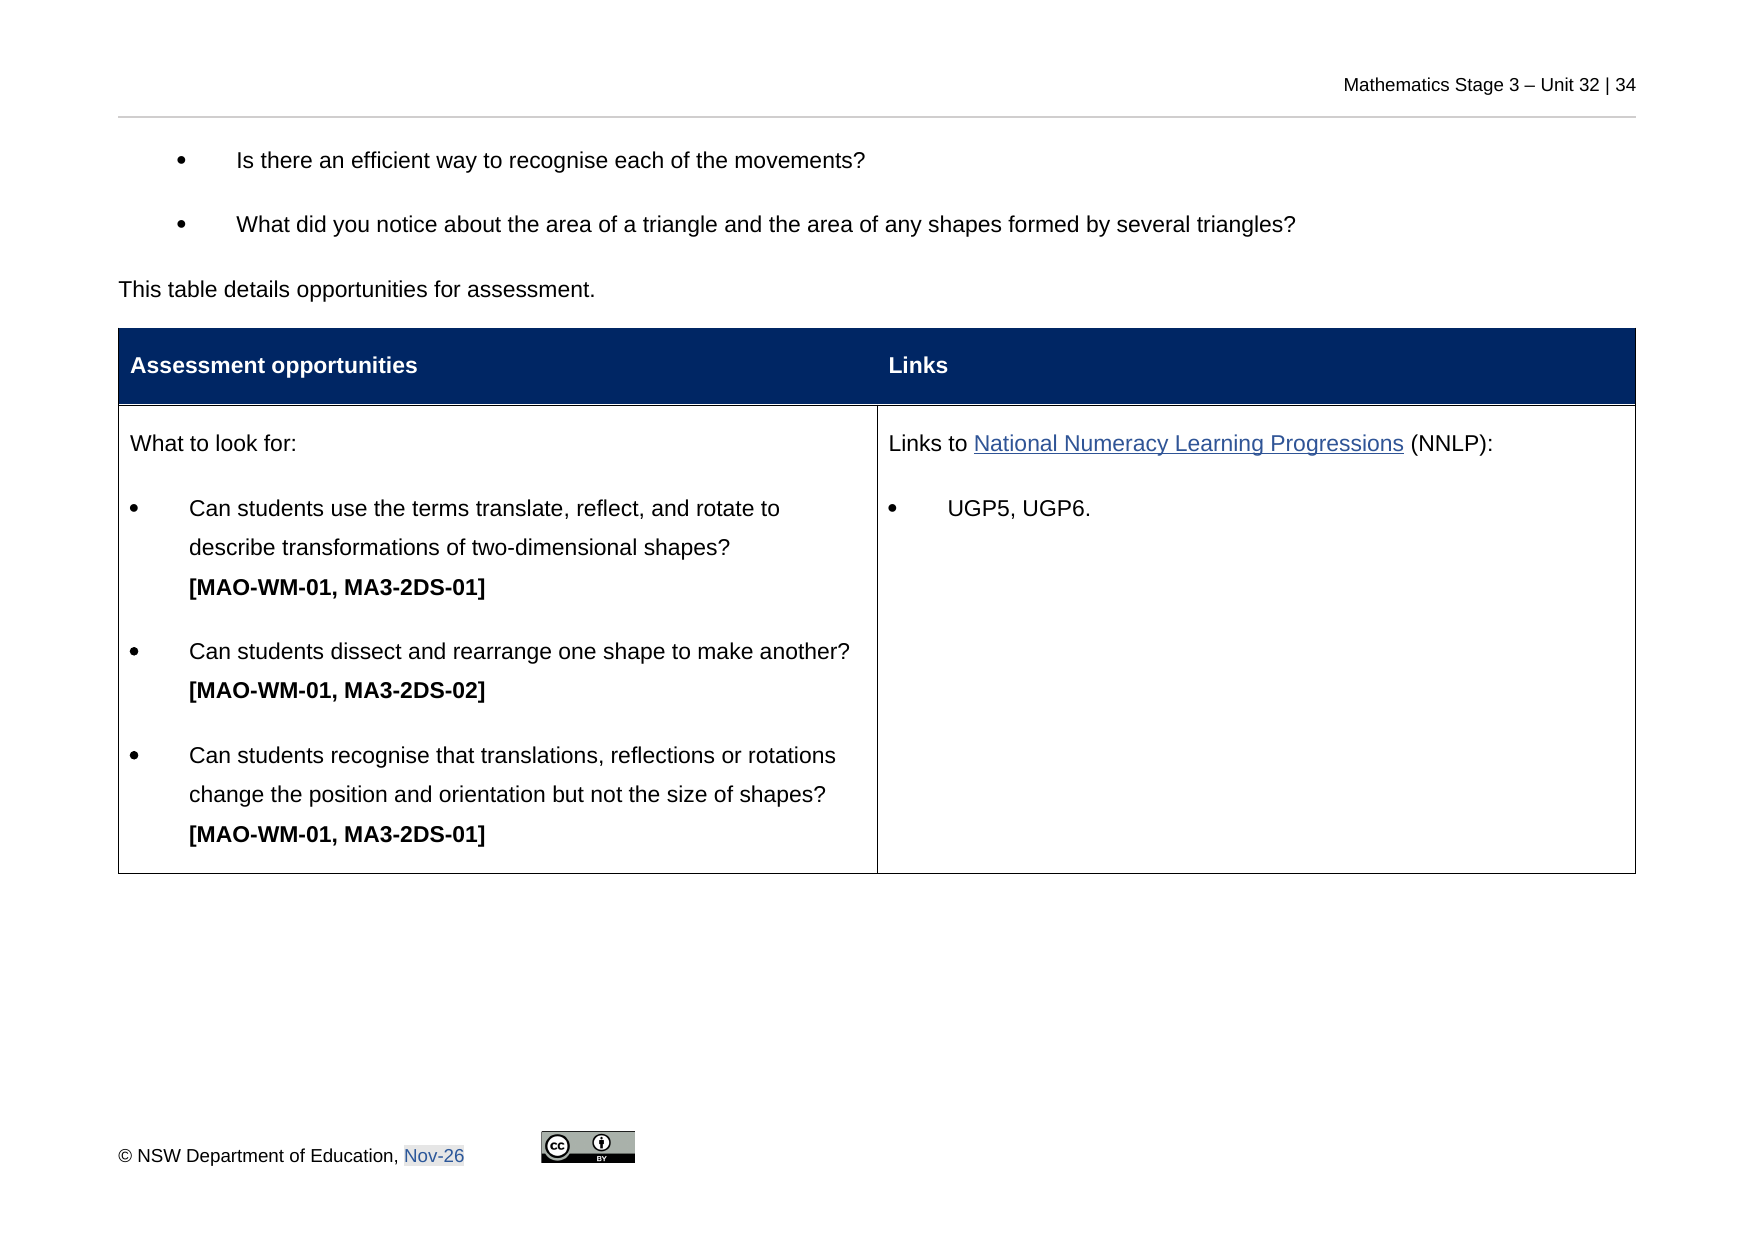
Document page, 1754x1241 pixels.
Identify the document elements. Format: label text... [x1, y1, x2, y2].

table_header Links [877, 328, 1635, 404]
table_cell What to look for: Can students use the terms translate, reflect, and rotate to describe transformations of two-dimensional shapes? [MAO-WM-01, MA3-2DS-01] Can students dissect and rearrange one shape to make another? [MAO-WM-01, MA3-2DS-02] Can students recognise that translations, reflections or rotations change the position and orientation but not the size of shapes? [MAO-WM-01, MA3-2DS-01] [119, 406, 877, 873]
text This table details opportunities for assessment. [118, 276, 1636, 302]
picture [541, 1131, 635, 1163]
list What did you notice about the area of a triangle and the area of any shapes formed by several triangles? [177, 211, 1636, 237]
list Is there an efficient way to recognise each of the movements? [177, 147, 1636, 173]
table_cell Links to National Numeracy Learning Progressions (NNLP): UGP5, UGP6. [878, 406, 1635, 873]
table_header Assessment opportunities [119, 328, 877, 404]
